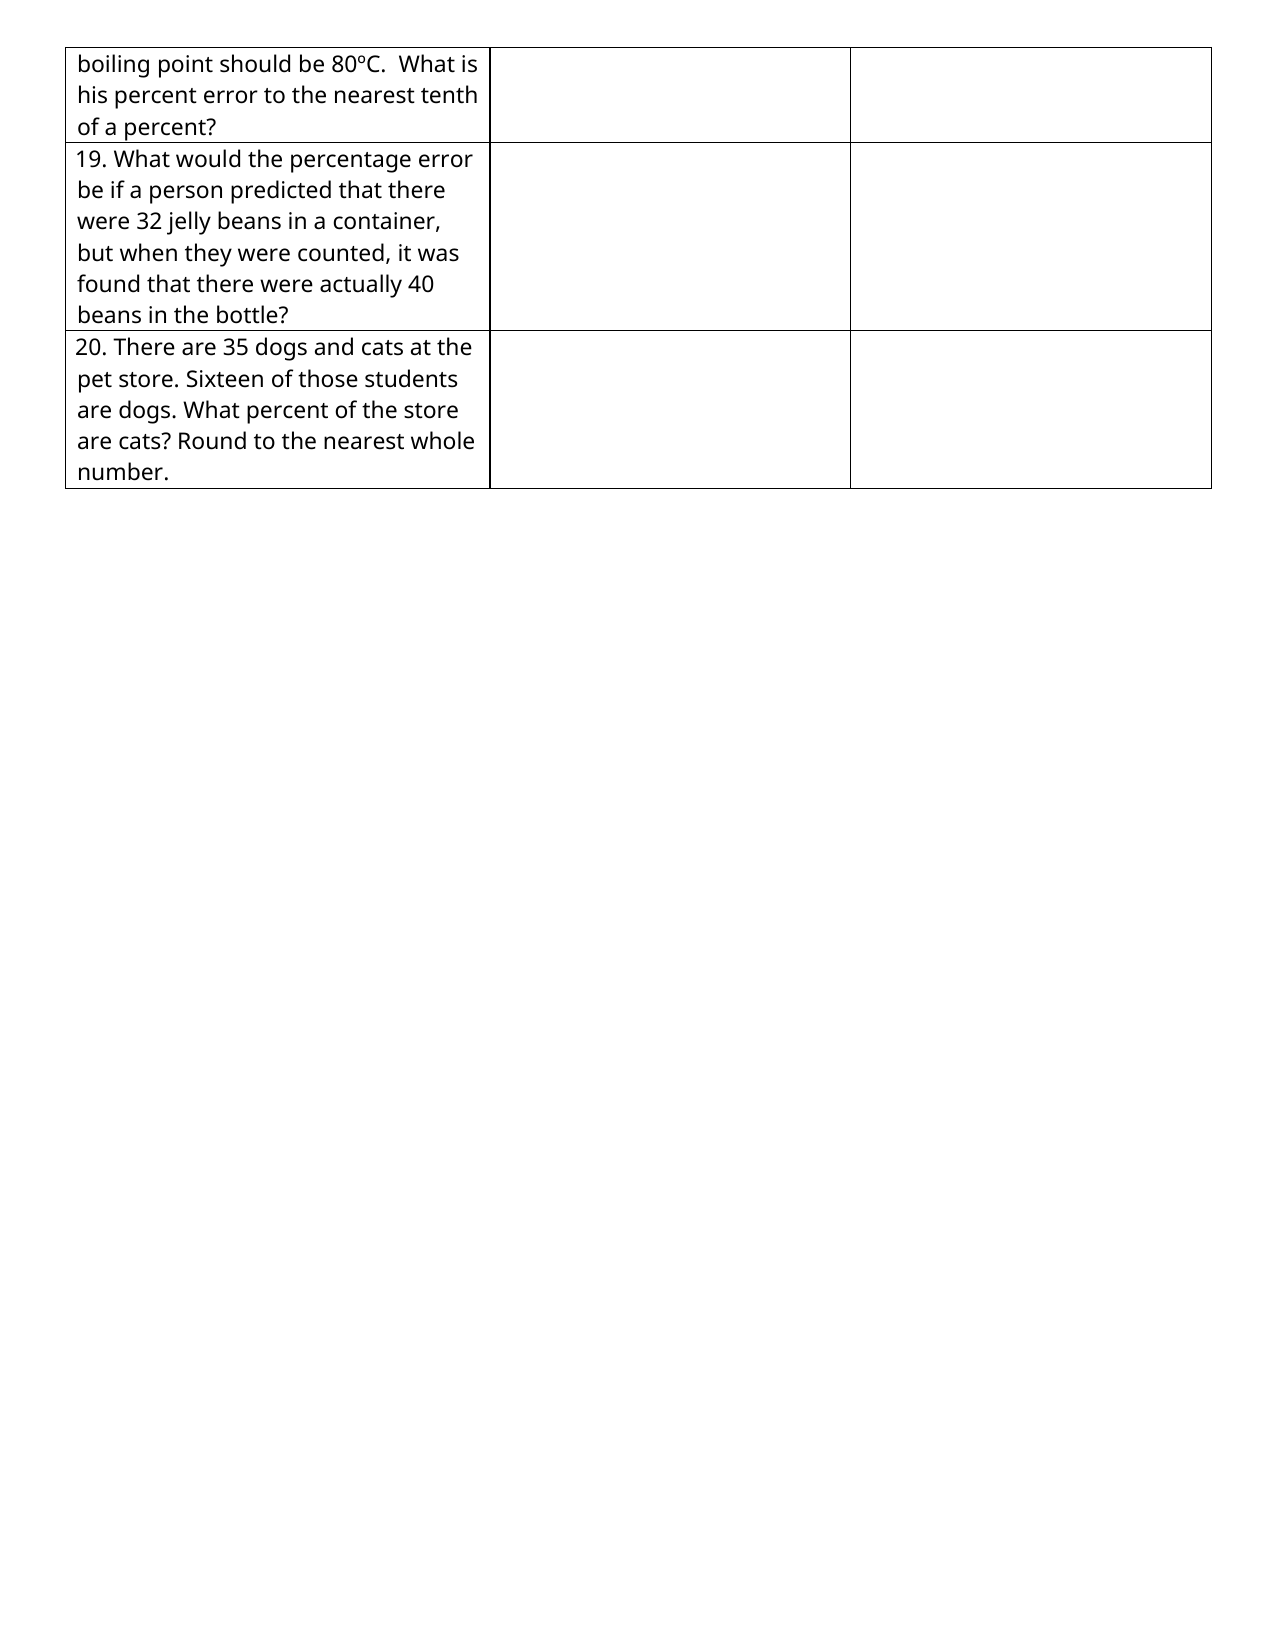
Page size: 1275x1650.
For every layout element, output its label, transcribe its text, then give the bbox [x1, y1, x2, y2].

table_cell [851, 48, 1211, 142]
table_cell [491, 48, 850, 142]
table_cell [491, 143, 850, 330]
table_cell 19. What would the percentage error be if a person predicted that there were 32 jelly beans in a container, but when they were counted, it was found that there were actually 40 beans in the bottle? [66, 143, 489, 330]
table_cell [491, 331, 850, 487]
table_cell 20. There are 35 dogs and cats at the pet store. Sixteen of those students are dogs. What percent of the store are cats? Round to the nearest whole number. [66, 331, 489, 487]
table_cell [66, 48, 489, 142]
table_cell [851, 331, 1211, 487]
table_cell [851, 143, 1211, 330]
